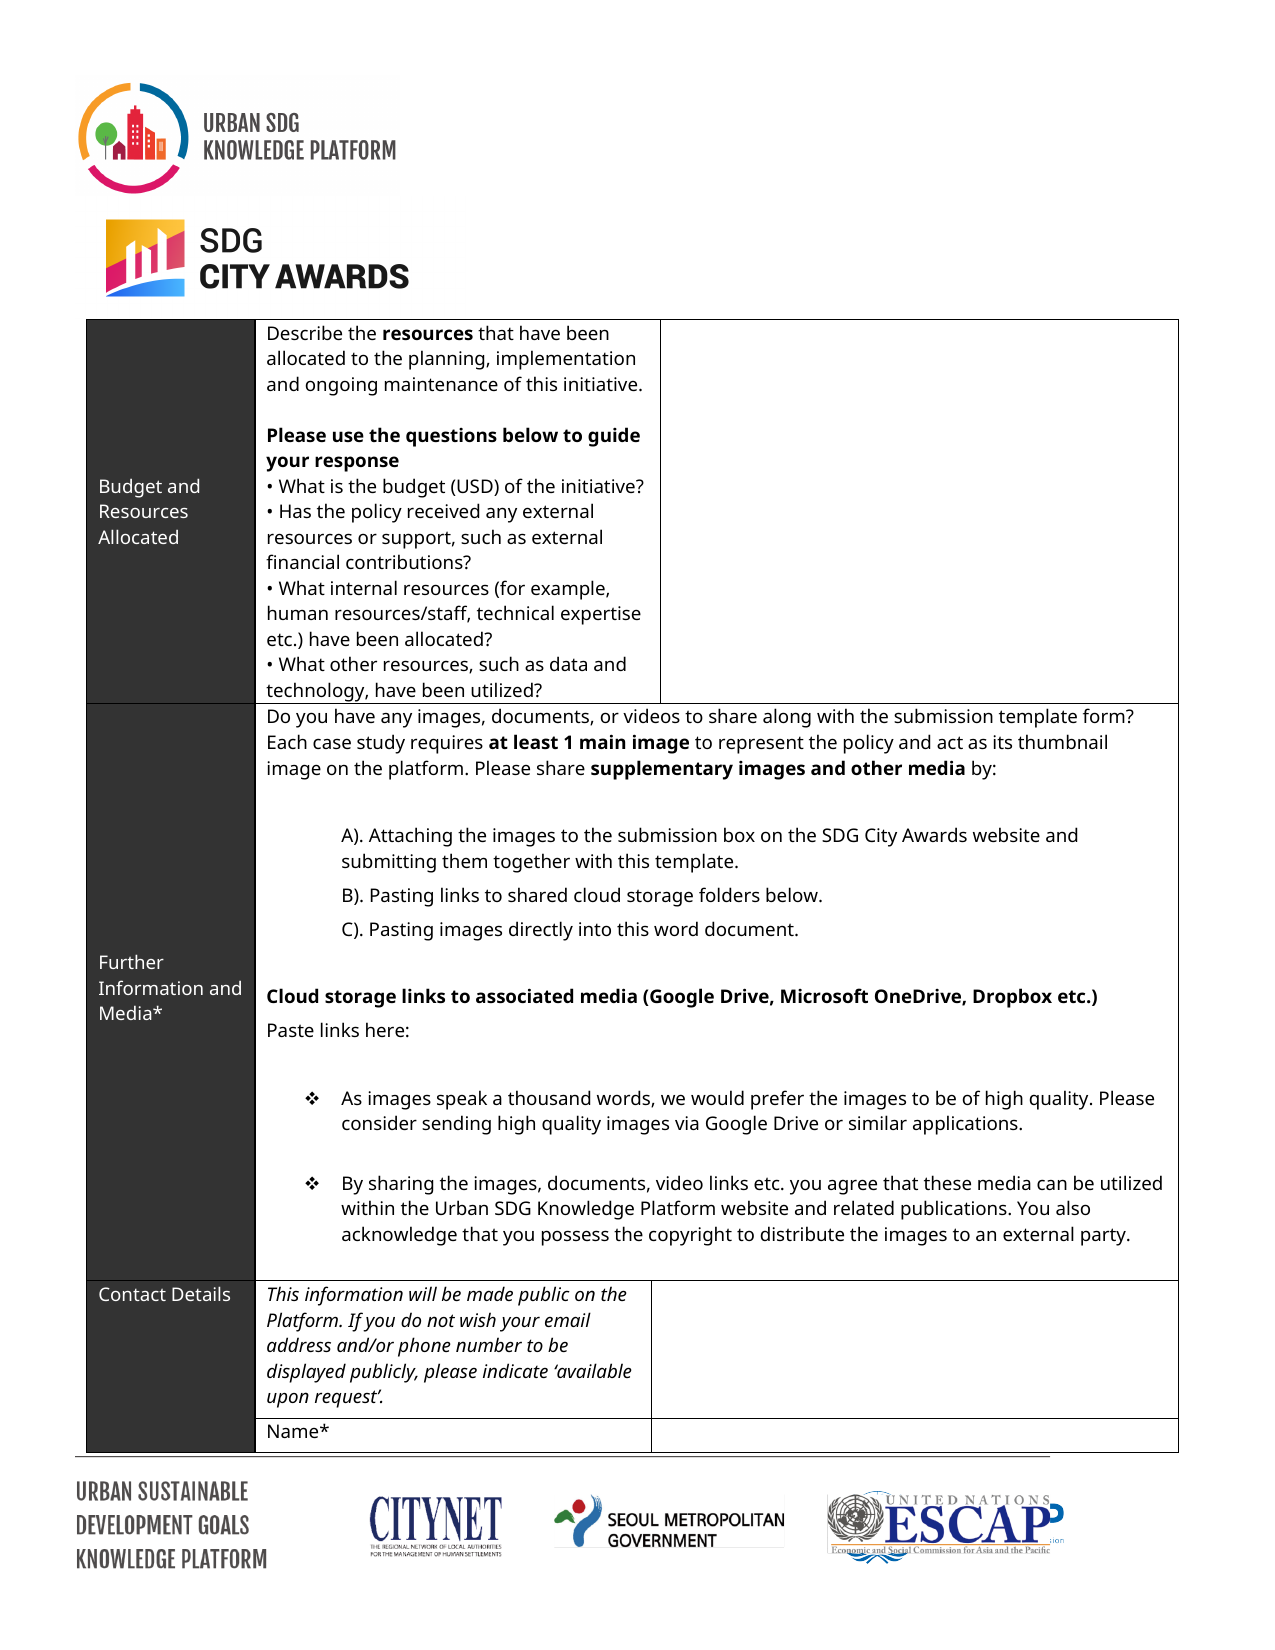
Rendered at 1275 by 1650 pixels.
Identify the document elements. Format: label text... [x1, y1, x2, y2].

table_cell [661, 320, 1178, 703]
table_cell Do you have any images, documents, or videos to share along with the submission template form? Each case study requires at least 1 main image to represent the policy and act as its thumbnail image on the platform. Please share supplementary images and other media by: A). Attaching the images to the submission box on the SDG City Awards website and submitting them together with this template. B). Pasting links to shared cloud storage folders below. C). Pasting images directly into this word document. Cloud storage links to associated media (Google Drive, Microsoft OneDrive, Dropbox etc.) Paste links here: As images speak a thousand words, we would prefer the images to be of high quality. Please consider sending high quality images via Google Drive or similar applications. By sharing the images, documents, video links etc. you agree that these media can be utilized within the Urban SDG Knowledge Platform website and related publications. You also acknowledge that you possess the copyright to distribute the images to an external party. [256, 704, 1178, 1280]
table_cell This information will be made public on the Platform. If you do not wish your email address and/or phone number to be displayed publicly, please indicate ‘available upon request’. [256, 1281, 651, 1417]
table_cell [652, 1419, 1178, 1452]
table_cell Contact Details [87, 1281, 254, 1452]
table_cell Budget and Resources Allocated [87, 320, 254, 703]
picture [75, 75, 466, 319]
table_cell [652, 1281, 1178, 1417]
table_cell Name* [256, 1419, 651, 1452]
table_cell Describe the resources that have been allocated to the planning, implementation and ongoing maintenance of this initiative. Please use the questions below to guide your response • What is the budget (USD) of the initiative? • Has the policy received any external resources or support, such as external financial contributions? • What internal resources (for example, human resources/staff, technical expertise etc.) have been allocated? • What other resources, such as data and technology, have been utilized? [256, 320, 660, 703]
table_cell Further Information and Media* [87, 704, 254, 1280]
picture [75, 1456, 1064, 1575]
